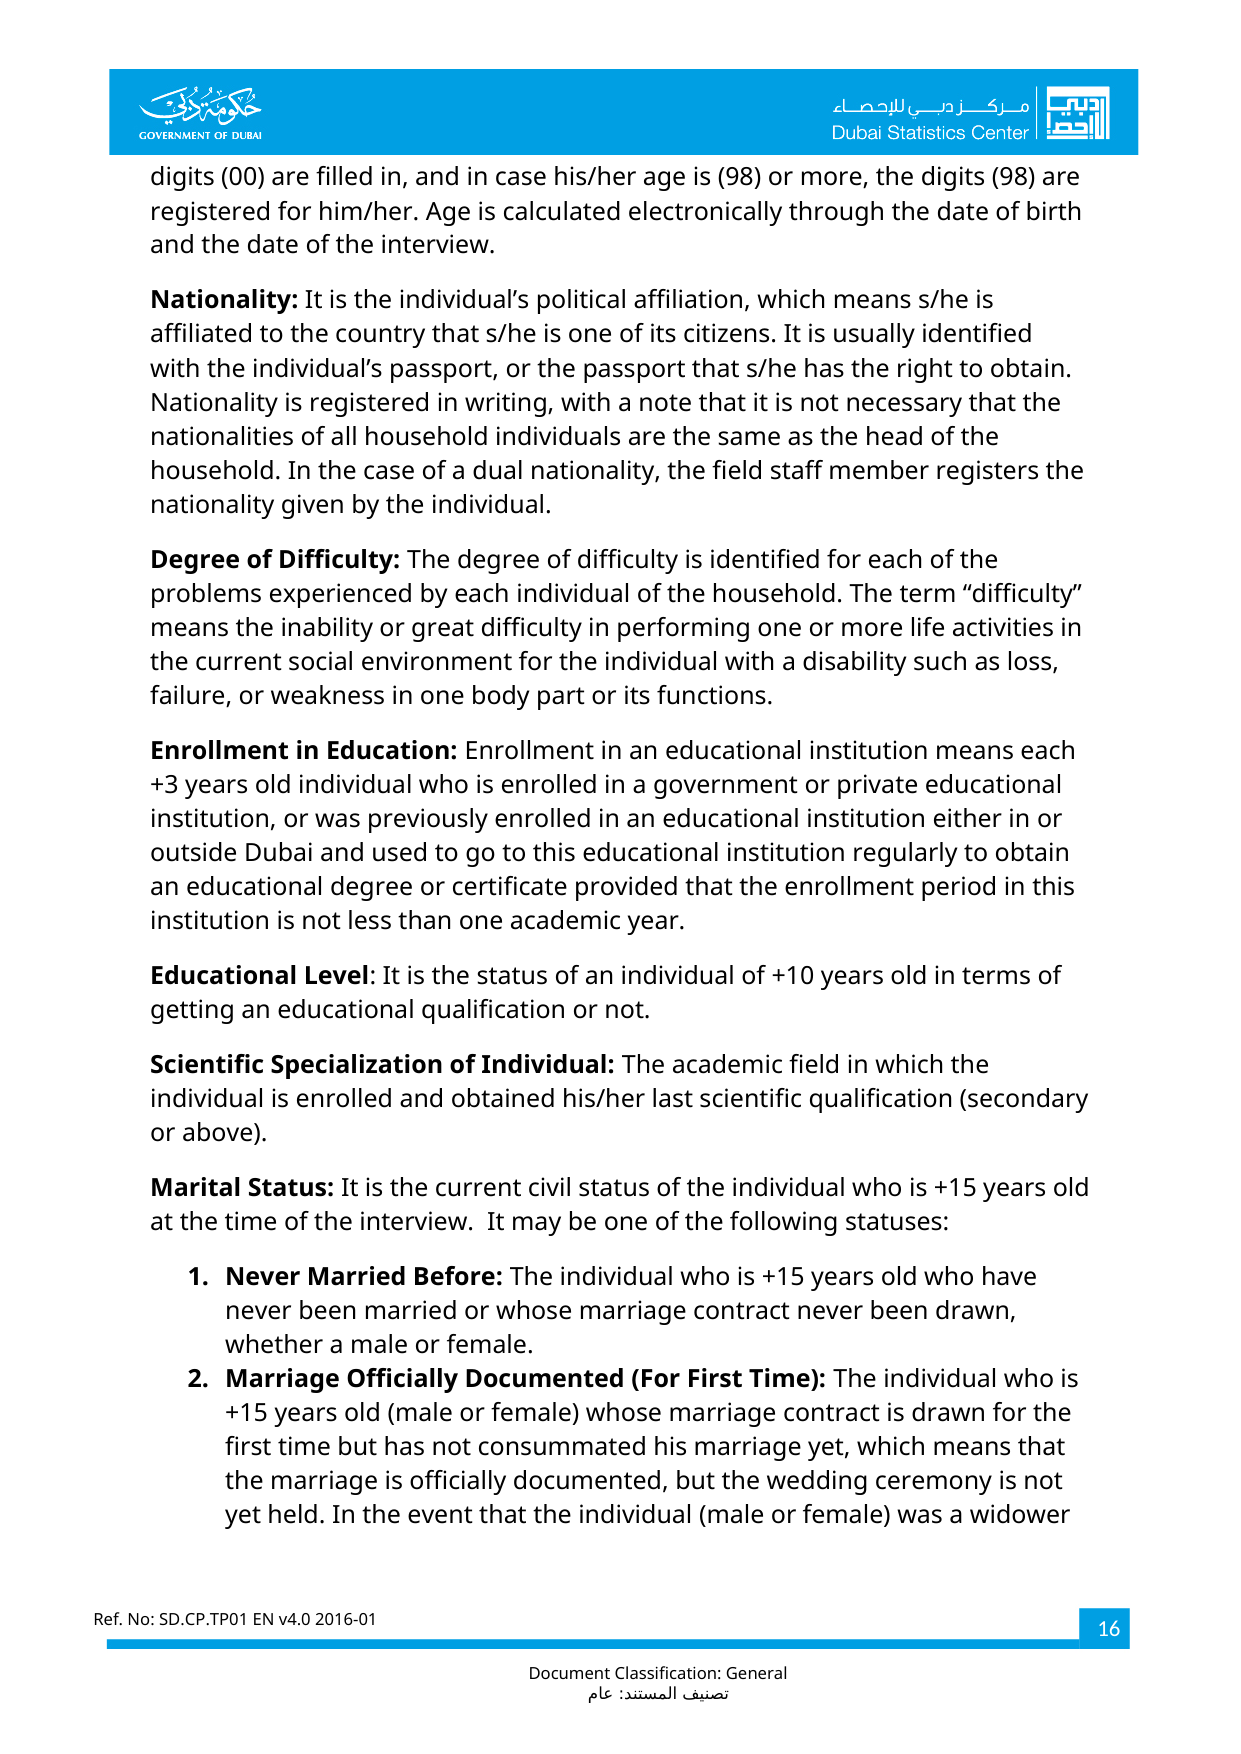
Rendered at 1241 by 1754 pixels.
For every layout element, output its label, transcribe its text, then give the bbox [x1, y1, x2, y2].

text Scientific Specialization of Individual: The academic field in which the individual is enrolled and obtained his/her last scientific qualification (secondary or above). [150, 1047, 1090, 1149]
text Enrollment in Education: Enrollment in an educational institution means each +3 years old individual who is enrolled in a government or private educational institution, or was previously enrolled in an educational institution either in or outside Dubai and used to go to this educational institution regularly to obtain an educational degree or certificate provided that the enrollment period in this institution is not less than one academic year. [150, 732, 1090, 937]
picture [106, 1604, 1131, 1653]
text Marital Status: It is the current civil status of the individual who is +15 years old at the time of the interview. It may be one of the following statuses: [150, 1170, 1090, 1238]
picture [1053, 123, 1087, 133]
picture [1096, 99, 1103, 138]
text Nationality: It is the individual’s political affiliation, which means s/he is affiliated to the country that s/he is one of its citizens. It is usually identified with the individual’s passport, or the passport that s/he has the right to obtain. Nationality is registered in writing, with a note that it is not necessary that the nationalities of all household individuals are the same as the head of the household. In the case of a dual nationality, the field staff member registers the nationality given by the individual. [150, 282, 1090, 521]
picture [1090, 99, 1098, 110]
text Educational Level: It is the status of an individual of +10 years old in terms of getting an educational qualification or not. [150, 958, 1090, 1026]
list Never Married Before: The individual who is +15 years old who have never been married or whose marriage contract never been drawn, whether a male or female. [187, 1259, 1090, 1361]
text Degree of Difficulty: The degree of difficulty is identified for each of the problems experienced by each individual of the household. The term “difficulty” means the inability or great difficulty in performing one or more life activities in the current social environment for the individual with a disability such as loss, failure, or weakness in one body part or its functions. [150, 541, 1090, 712]
picture [231, 99, 240, 110]
picture [1048, 87, 1109, 138]
